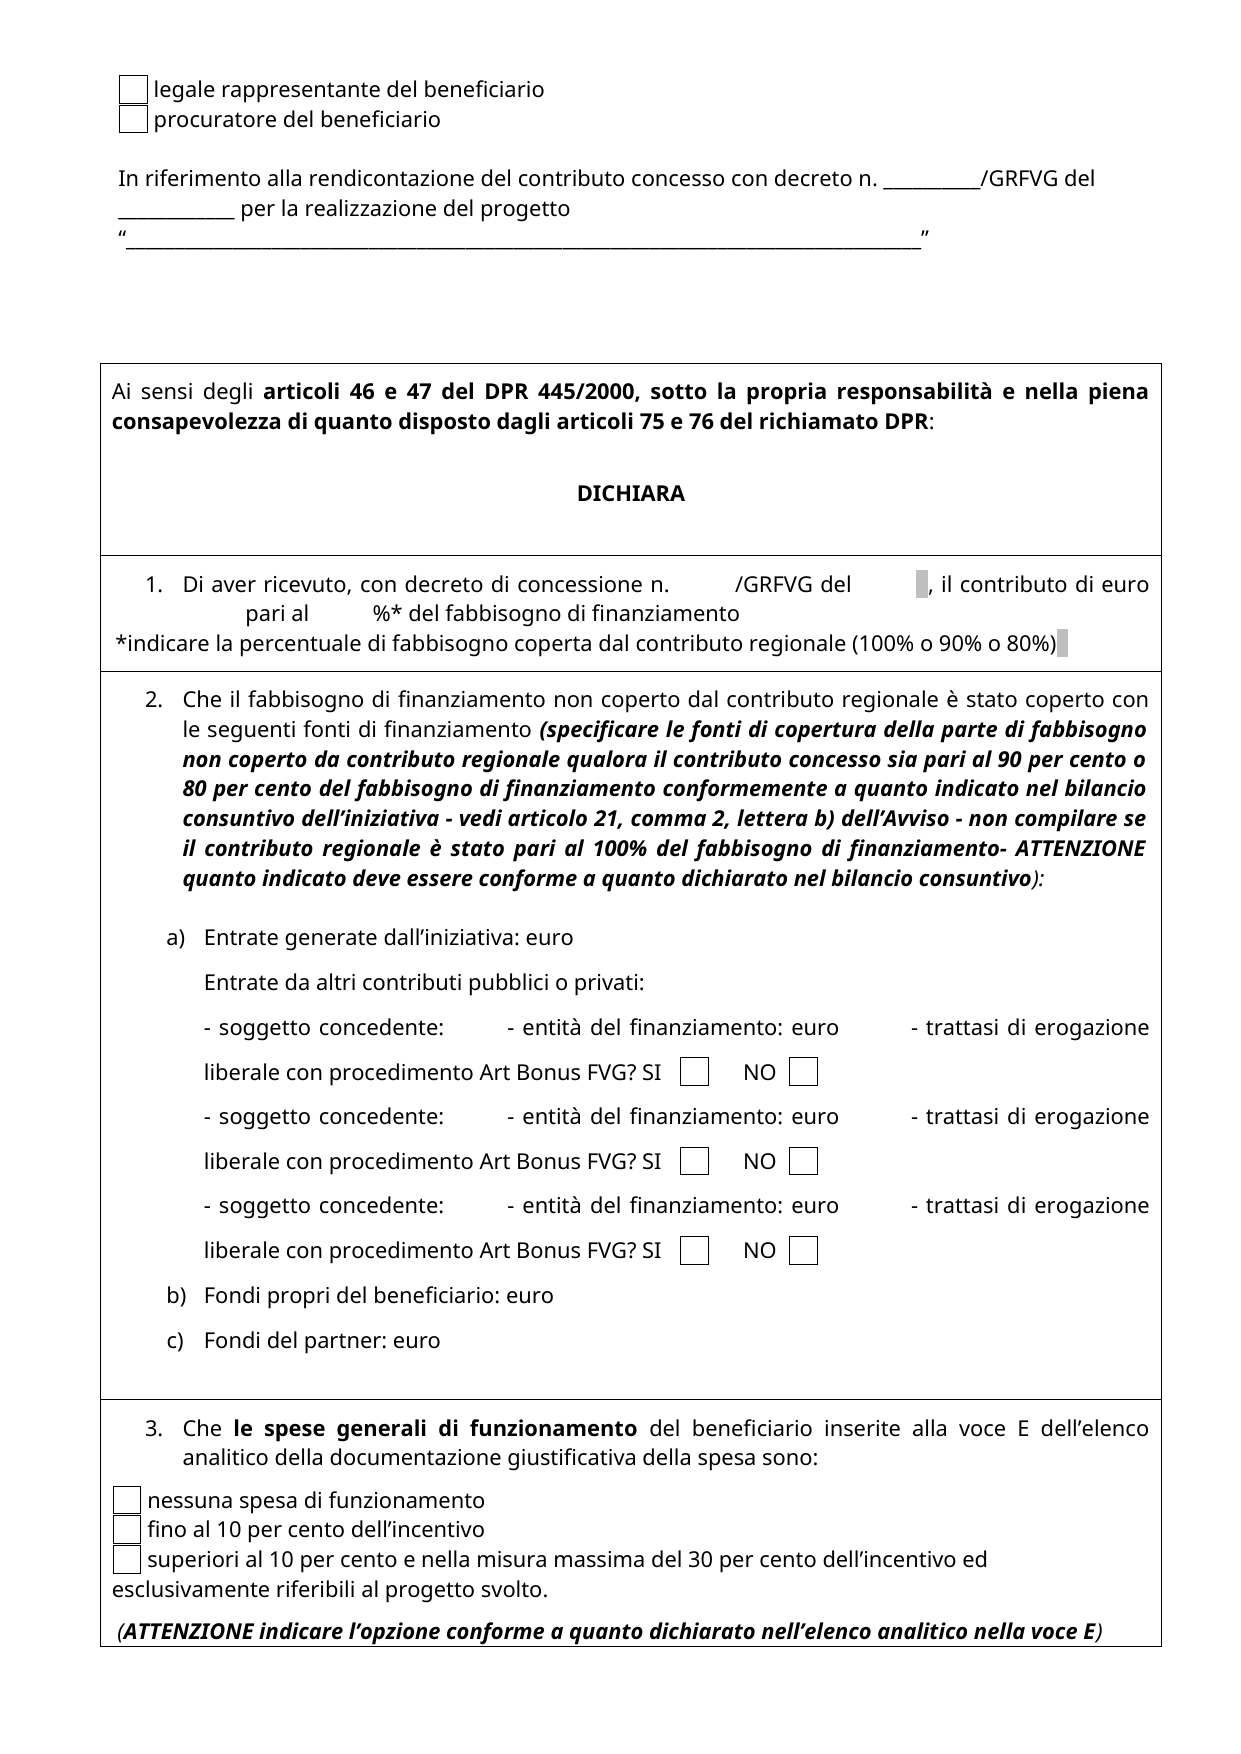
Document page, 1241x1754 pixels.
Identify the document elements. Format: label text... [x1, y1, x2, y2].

table_cell Di aver ricevuto, con decreto di concessione n. /GRFVG del , il contributo di euro pari al %* del fabbisogno di finanziamento *indicare la percentuale di fabbisogno coperta dal contributo regionale (100% o 90% o 80%) [101, 556, 1161, 671]
text In riferimento alla rendicontazione del contributo concesso con decreto n. __________/GRFVG del ____________ per la realizzazione del progetto “__________________________________________________________________________________” [118, 163, 1122, 253]
table_cell Che le spese generali di funzionamento del beneficiario inserite alla voce E dell’elenco analitico della documentazione giustificativa della spesa sono: nessuna spesa di funzionamento fino al 10 per cento dell’incentivo superiori al 10 per cento e nella misura massima del 30 per cento dell’incentivo ed esclusivamente riferibili al progetto svolto. (ATTENZIONE indicare l’opzione conforme a quanto dichiarato nell’elenco analitico nella voce E) [101, 1400, 1161, 1646]
table_header Ai sensi degli articoli 46 e 47 del DPR 445/2000, sotto la propria responsabilità e nella piena consapevolezza di quanto disposto dagli articoli 75 e 76 del richiamato DPR: DICHIARA [101, 364, 1161, 555]
text legale rappresentante del beneficiario [118, 74, 1122, 104]
text procuratore del beneficiario [118, 104, 1122, 133]
table_cell Che il fabbisogno di finanziamento non coperto dal contributo regionale è stato coperto con le seguenti fonti di finanziamento (specificare le fonti di copertura della parte di fabbisogno non coperto da contributo regionale qualora il contributo concesso sia pari al 90 per cento o 80 per cento del fabbisogno di finanziamento conformemente a quanto indicato nel bilancio consuntivo dell’iniziativa - vedi articolo 21, comma 2, lettera b) dell’Avviso - non compilare se il contributo regionale è stato pari al 100% del fabbisogno di finanziamento- ATTENZIONE quanto indicato deve essere conforme a quanto dichiarato nel bilancio consuntivo): Entrate generate dall’iniziativa: euro Entrate da altri contributi pubblici o privati: - soggetto concedente: - entità del finanziamento: euro - trattasi di erogazione liberale con procedimento Art Bonus FVG? SI NO - soggetto concedente: - entità del finanziamento: euro - trattasi di erogazione liberale con procedimento Art Bonus FVG? SI NO - soggetto concedente: - entità del finanziamento: euro - trattasi di erogazione liberale con procedimento Art Bonus FVG? SI NO Fondi propri del beneficiario: euro Fondi del partner: euro [101, 672, 1161, 1399]
